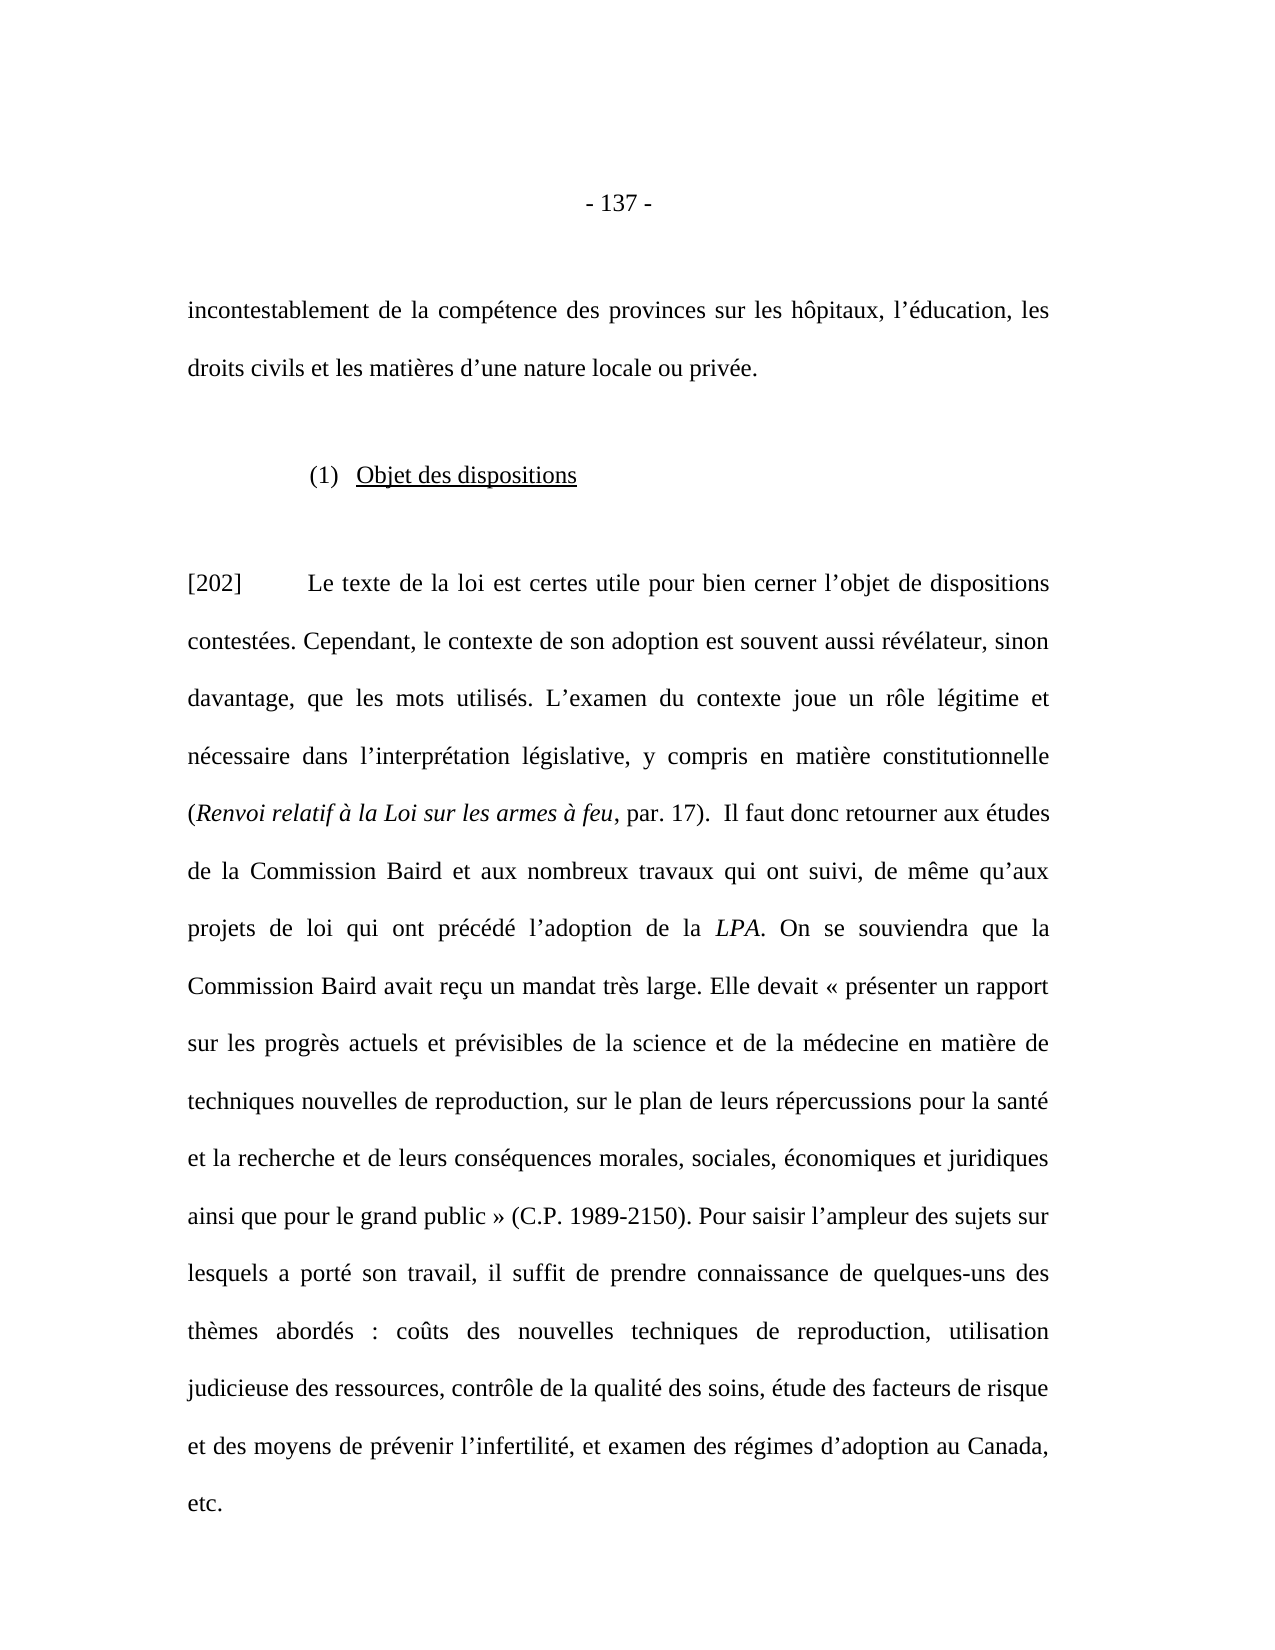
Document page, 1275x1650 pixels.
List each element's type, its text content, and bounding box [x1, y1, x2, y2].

text Le texte de la loi est certes utile pour bien cerner l’objet de dispositions contestées. Cependant, le contexte de son adoption est souvent aussi révélateur, sinon davantage, que les mots utilisés. L’examen du contexte joue un rôle légitime et nécessaire dans l’interprétation législative, y compris en matière constitutionnelle (Renvoi relatif à la Loi sur les armes à feu, par. 17). Il faut donc retourner aux études de la Commission Baird et aux nombreux travaux qui ont suivi, de même qu’aux projets de loi qui ont précédé l’adoption de la LPA. On se souviendra que la Commission Baird avait reçu un mandat très large. Elle devait « présenter un rapport sur les progrès actuels et prévisibles de la science et de la médecine en matière de techniques nouvelles de reproduction, sur le plan de leurs répercussions pour la santé et la recherche et de leurs conséquences morales, sociales, économiques et juridiques ainsi que pour le grand public » (C.P. 1989-2150). Pour saisir l’ampleur des sujets sur lesquels a porté son travail, il suffit de prendre connaissance de quelques-uns des thèmes abordés : coûts des nouvelles techniques de reproduction, utilisation judicieuse des ressources, contrôle de la qualité des soins, étude des facteurs de risque et des moyens de prévenir l’infertilité, et examen des régimes d’adoption au Canada, etc. [187, 568, 1050, 1517]
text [187, 295, 1050, 382]
text (1) Objet des dispositions [187, 460, 1050, 489]
